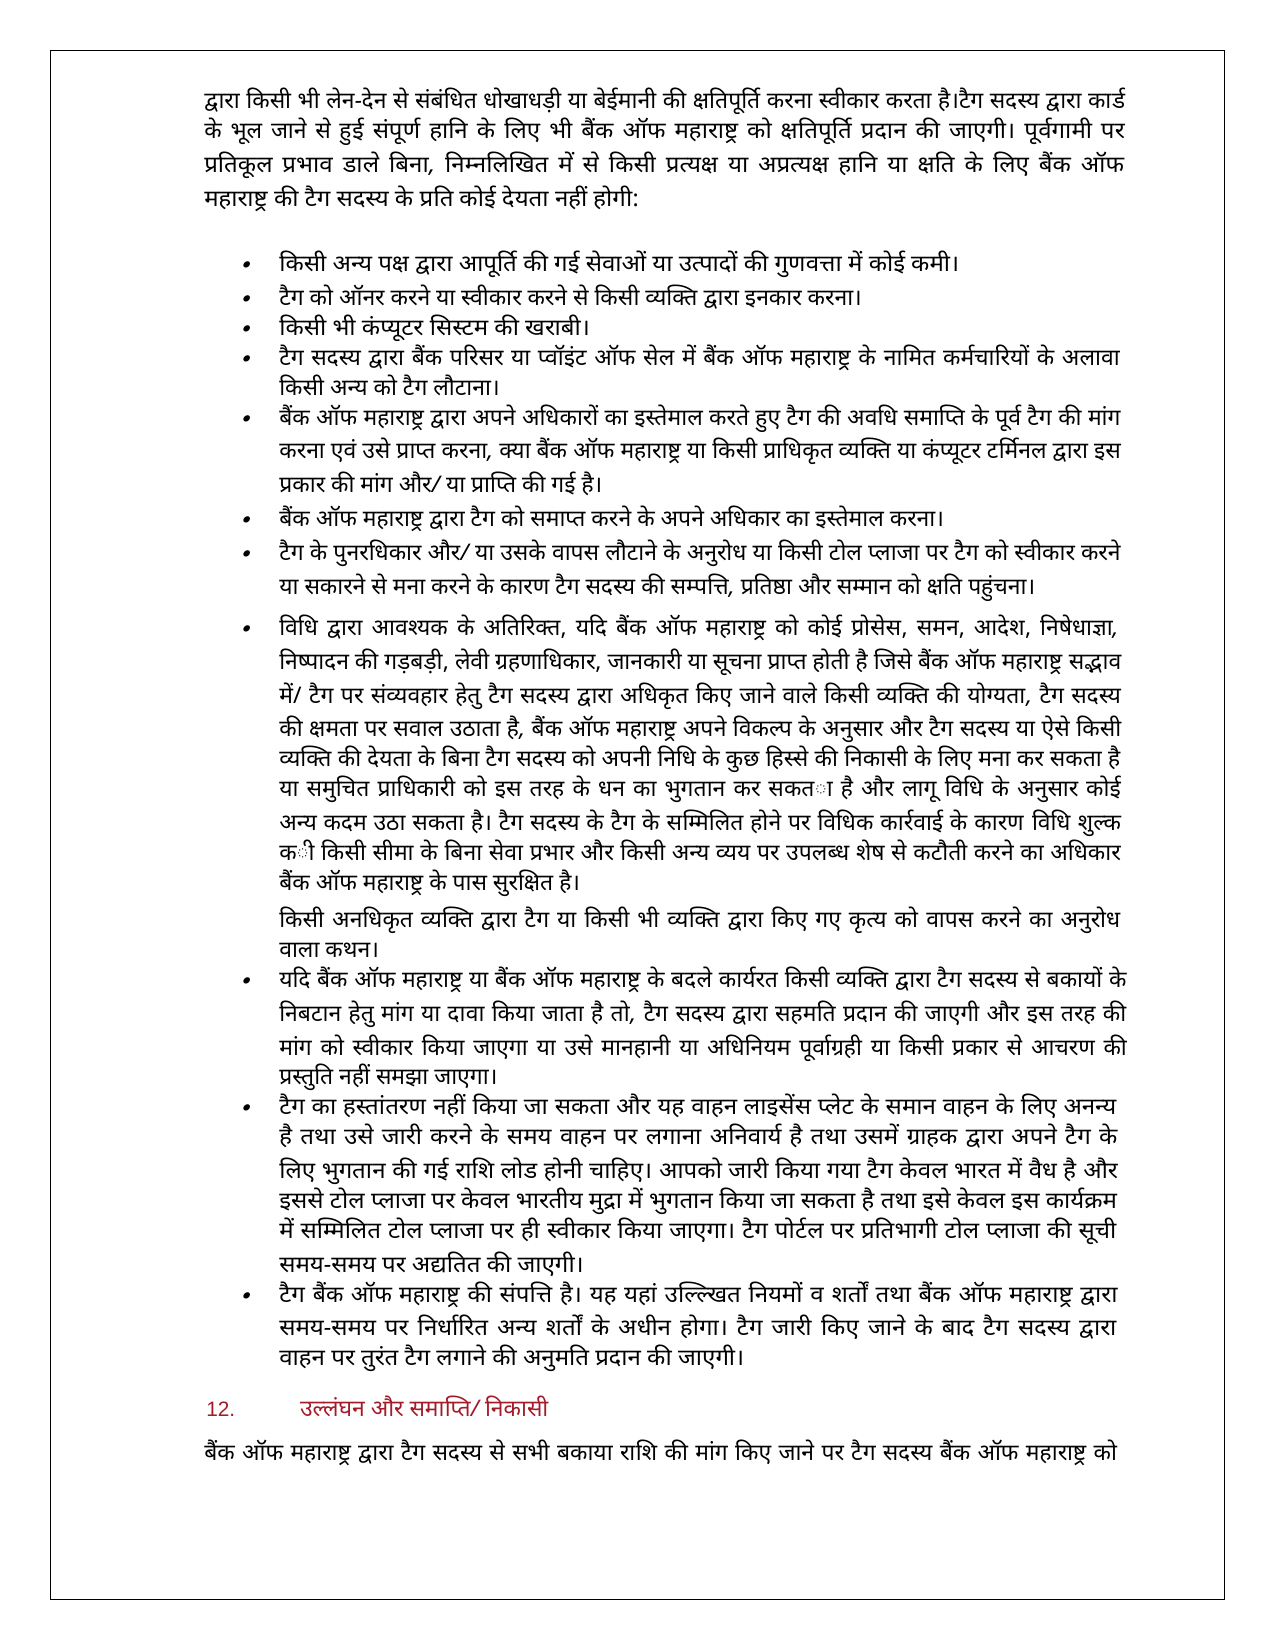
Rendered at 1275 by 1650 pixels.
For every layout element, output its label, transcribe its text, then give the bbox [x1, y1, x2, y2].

list बैंक ऑफ महाराष्ट्र द्वारा टैग को समाप्त करने के अपने अधिकार का इस्तेमाल करना। [242, 502, 1121, 536]
list विधि द्वारा आवश्यक के अतिरिक्त, यदि बैंक ऑफ महाराष्ट्र को कोई प्रोसेस, समन, आदेश, निषेधाज्ञा, निष्पादन की गड़बड़ी, लेवी ग्रहणाधिकार, जानकारी या सूचना प्राप्त होती है जिसे बैंक ऑफ महाराष्ट्र सद्भाव में/ टैग पर संव्यवहार हेतु टैग सदस्य द्वारा अधिकृत किए जाने वाले किसी व्यक्ति की योग्यता, टैग सदस्य की क्षमता पर सवाल उठाता है, बैंक ऑफ महाराष्ट्र अपने विकल्प के अनुसार और टैग सदस्य या ऐसे किसी व्यक्ति की देयता के बिना टैग सदस्य को अपनी निधि के कुछ हिस्से की निकासी के लिए मना कर सकता है या समुचित प्राधिकारी को इस तरह के धन का भुगतान कर सकता है और लागू विधि के अनुसार कोई अन्य कदम उठा सकता है। टैग सदस्य के टैग के सम्मिलित होने पर विधिक कार्रवाई के कारण विधि शुल्क की किसी सीमा के बिना सेवा प्रभार और किसी अन्य व्यय पर उपलब्ध शेष से कटौती करने का अधिकार बैंक ऑफ महाराष्ट्र के पास सुरक्षित है। [242, 611, 1121, 900]
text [204, 84, 1125, 216]
list टैग बैंक ऑफ महाराष्ट्र की संपत्ति है। यह यहां उल्ल्खित नियमों व शर्तों तथा बैंक ऑफ महाराष्ट्र द्वारा समय-समय पर निर्धारित अन्य शर्तों के अधीन होगा। टैग जारी किए जाने के बाद टैग सदस्य द्वारा वाहन पर तुरंत टैग लगाने की अनुमति प्रदान की जाएगी। [242, 1281, 1118, 1375]
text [204, 1440, 1118, 1470]
list यदि बैंक ऑफ महाराष्ट्र या बैंक ऑफ महाराष्ट्र के बदले कार्यरत किसी व्यक्ति द्वारा टैग सदस्य से बकायों के निबटान हेतु मांग या दावा किया जाता है तो, टैग सदस्य द्वारा सहमति प्रदान की जाएगी और इस तरह की मांग को स्वीकार किया जाएगा या उसे मानहानी या अधिनियम पूर्वाग्रही या किसी प्रकार से आचरण की प्रस्तुति नहीं समझा जाएगा। [242, 967, 1127, 1094]
list किसी अनधिकृत व्यक्ति द्वारा टैग या किसी भी व्यक्ति द्वारा किए गए कृत्य को वापस करने का अनुरोध वाला कथन। [279, 907, 1121, 967]
list बैंक ऑफ महाराष्ट्र द्वारा अपने अधिकारों का इस्तेमाल करते हुए टैग की अवधि समाप्ति के पूर्व टैग की मांग करना एवं उसे प्राप्त करना, क्या बैंक ऑफ महाराष्ट्र या किसी प्राधिकृत व्यक्ति या कंप्यूटर टर्मिनल द्वारा इस प्रकार की मांग और/ या प्राप्ति की गई है। [242, 404, 1121, 502]
list टैग सदस्य द्वारा बैंक परिसर या प्वॉइंट ऑफ सेल में बैंक ऑफ महाराष्ट्र के नामित कर्मचारियों के अलावा किसी अन्य को टैग लौटाना। [242, 345, 1121, 404]
list टैग के पुनरधिकार और/ या उसके वापस लौटाने के अनुरोध या किसी टोल प्लाजा पर टैग को स्वीकार करने या सकारने से मना करने के कारण टैग सदस्य की सम्पत्ति, प्रतिष्ठा और सम्मान को क्षति पहुंचना। [242, 536, 1121, 604]
list उल्लंघन और समाप्ति/ निकासी [206, 1392, 1125, 1426]
list किसी भी कंप्यूटर सिस्टम की खराबी। [242, 315, 1125, 345]
list टैग का हस्तांतरण नहीं किया जा सकता और यह वाहन लाइसेंस प्लेट के समान वाहन के लिए अनन्य है तथा उसे जारी करने के समय वाहन पर लगाना अनिवार्य है तथा उसमें ग्राहक द्वारा अपने टैग के लिए भुगतान की गई राशि लोड होनी चाहिए। आपको जारी किया गया टैग केवल भारत में वैध है और इससे टोल प्लाजा पर केवल भारतीय मुद्रा में भुगतान किया जा सकता है तथा इसे केवल इस कार्यक्रम में सम्मिलित टोल प्लाजा पर ही स्वीकार किया जाएगा। टैग पोर्टल पर प्रतिभागी टोल प्लाजा की सूची समय-समय पर अद्यतित की जाएगी। [242, 1094, 1118, 1281]
list किसी अन्य पक्ष द्वारा आपूर्ति की गई सेवाओं या उत्पादों की गुणवत्ता में कोई कमी। [242, 247, 1121, 281]
list टैग को ऑनर करने या स्वीकार करने से किसी व्यक्ति द्वारा इनकार करना। [242, 281, 1121, 315]
